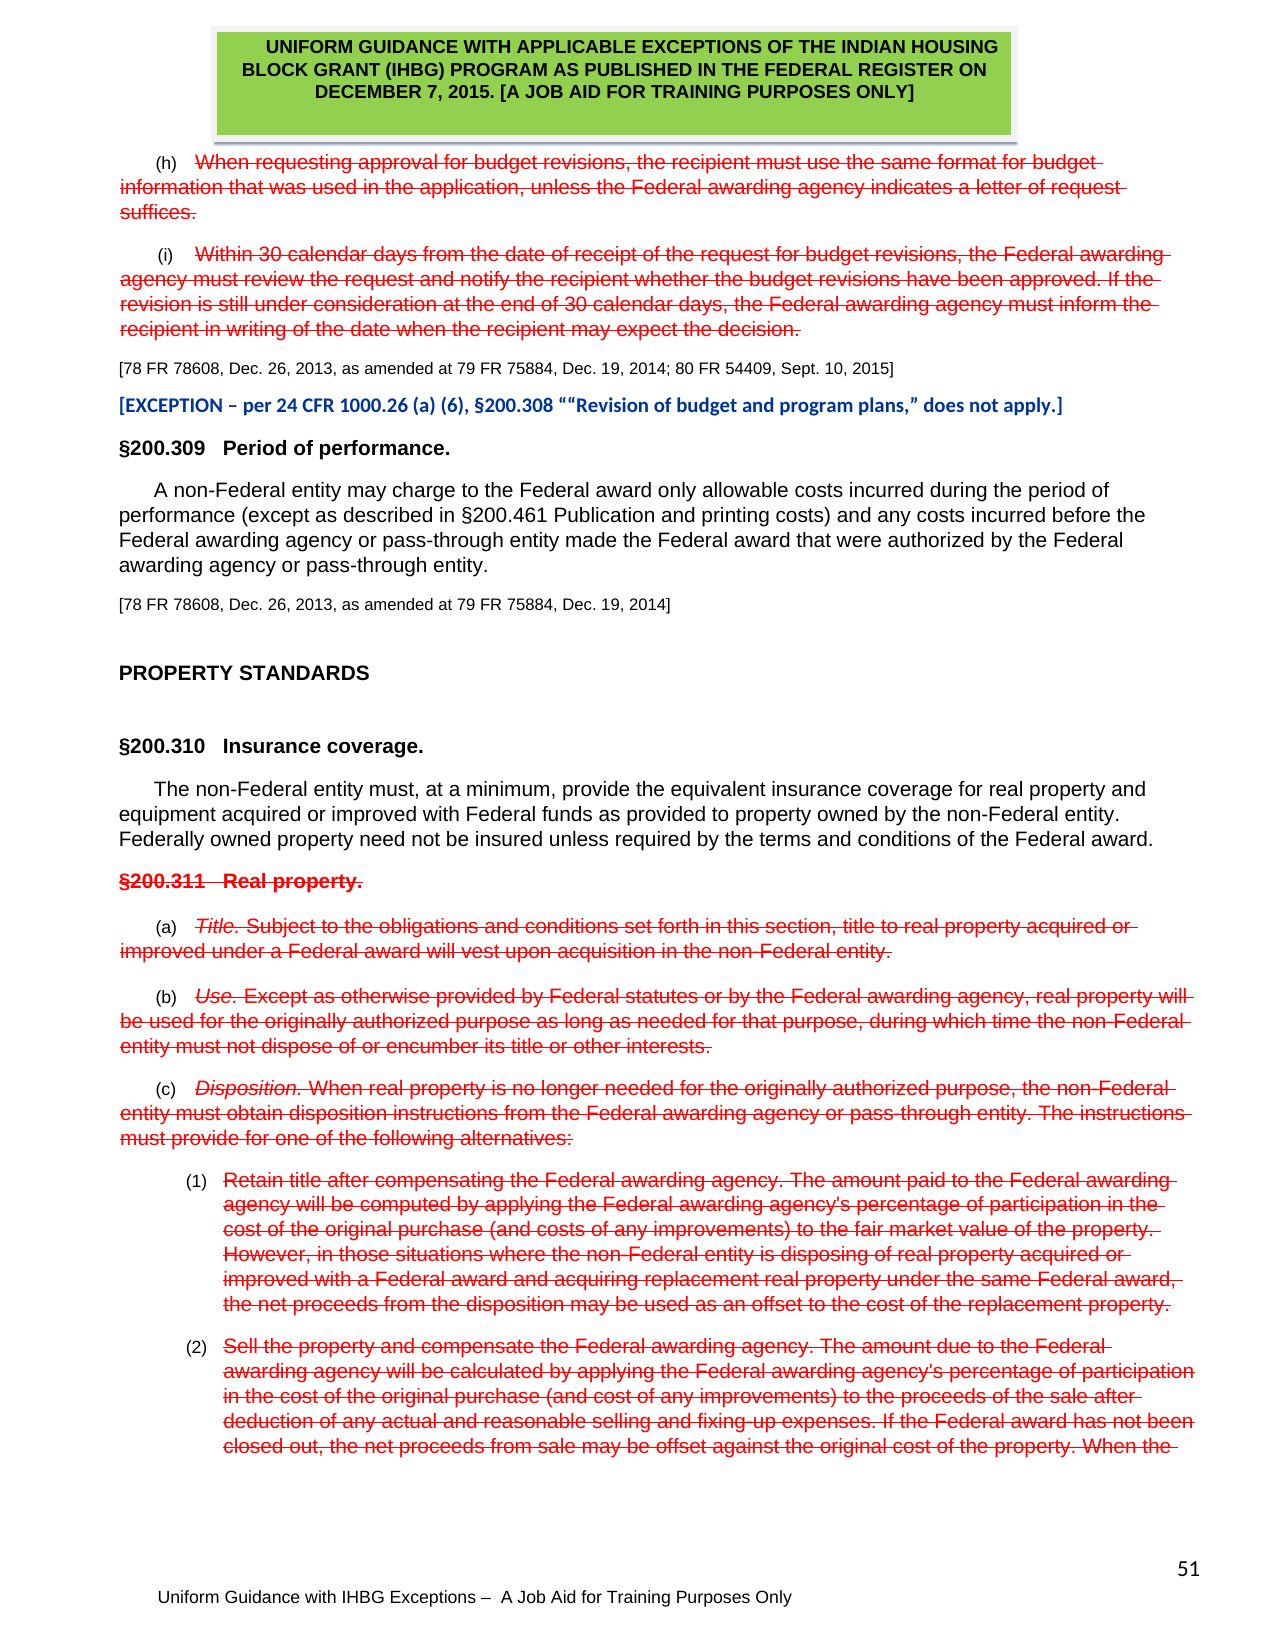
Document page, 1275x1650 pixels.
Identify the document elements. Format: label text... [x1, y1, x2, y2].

subtitle PROPERTY STANDARDS [118, 661, 1200, 685]
text §200.310 Insurance coverage. [118, 734, 1178, 758]
list Retain title after compensating the Federal awarding agency. The amount paid to the Federal awarding agency will be computed by applying the Federal awarding agency's percentage of participation in the cost of the original purchase (and costs of any improvements) to the fair market value of the property. However, in those situations where the non-Federal entity is disposing of real property acquired or improved with a Federal award and acquiring replacement real property under the same Federal award, the net proceeds from the disposition may be used as an offset to the cost of the replacement property. [186, 1167, 1195, 1316]
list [186, 1334, 1195, 1457]
list When requesting approval for budget revisions, the recipient must use the same format for budget information that was used in the application, unless the Federal awarding agency indicates a letter of request suffices. [120, 150, 1195, 224]
text §200.311 Real property. [118, 868, 1178, 892]
text [78 FR 78608, Dec. 26, 2013, as amended at 79 FR 75884, Dec. 19, 2014; 80 FR 54409, Sept. 10, 2015] [118, 358, 1197, 378]
text [78 FR 78608, Dec. 26, 2013, as amended at 79 FR 75884, Dec. 19, 2014] [118, 595, 1197, 614]
list Disposition. When real property is no longer needed for the originally authorized purpose, the non-Federal entity must obtain disposition instructions from the Federal awarding agency or pass-through entity. The instructions must provide for one of the following alternatives: [120, 1076, 1195, 1149]
list Title. Subject to the obligations and conditions set forth in this section, title to real property acquired or improved under a Federal award will vest upon acquisition in the non-Federal entity. [120, 914, 1195, 962]
text A non-Federal entity may charge to the Federal award only allowable costs incurred during the period of performance (except as described in §200.461 Publication and printing costs) and any costs incurred before the Federal awarding agency or pass-through entity made the Federal award that were authorized by the Federal awarding agency or pass-through entity. [118, 478, 1195, 577]
list Use. Except as otherwise provided by Federal statutes or by the Federal awarding agency, real property will be used for the originally authorized purpose as long as needed for that purpose, during which time the non-Federal entity must not dispose of or encumber its title or other interests. [120, 984, 1195, 1058]
list Within 30 calendar days from the date of receipt of the request for budget revisions, the Federal awarding agency must review the request and notify the recipient whether the budget revisions have been approved. If the revision is still under consideration at the end of 30 calendar days, the Federal awarding agency must inform the recipient in writing of the date when the recipient may expect the decision. [120, 242, 1195, 340]
text The non-Federal entity must, at a minimum, provide the equivalent insurance coverage for real property and equipment acquired or improved with Federal funds as provided to property owned by the non-Federal entity. Federally owned property need not be insured unless required by the terms and conditions of the Federal award. [118, 777, 1175, 850]
text [EXCEPTION – per 24 CFR 1000.26 (a) (6), §200.308 ““Revision of budget and program plans,” does not apply.] [118, 392, 1193, 418]
text §200.309 Period of performance. [118, 436, 1178, 460]
